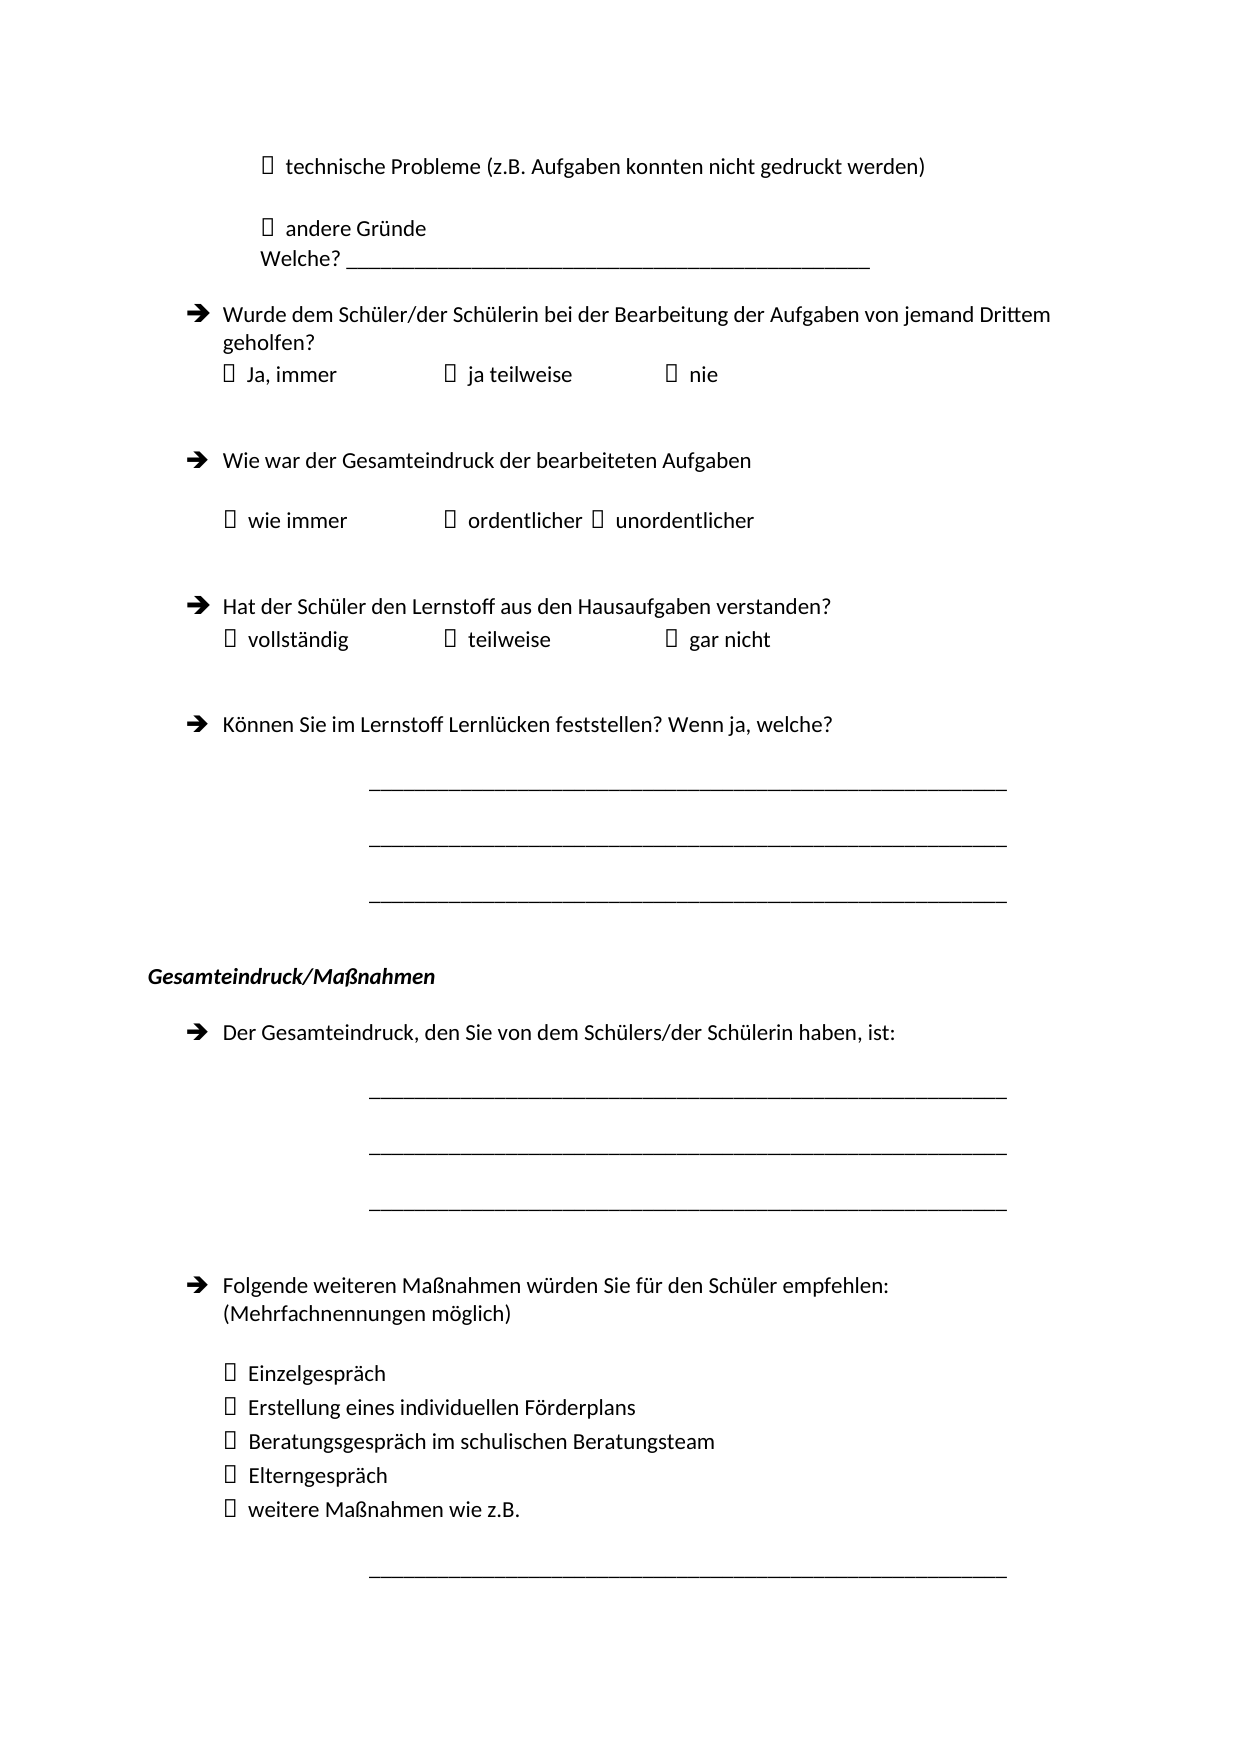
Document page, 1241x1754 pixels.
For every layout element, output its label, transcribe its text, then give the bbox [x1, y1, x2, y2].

text ________________________________________________________ [296, 1131, 1092, 1159]
text  Beratungsgespräch im schulischen Beratungsteam [223, 1423, 1092, 1457]
text (Mehrfachnennungen möglich) [223, 1299, 1092, 1327]
text  andere Gründe [260, 210, 1092, 244]
list Hat der Schüler den Lernstoff aus den Hausaufgaben verstanden? [185, 592, 1092, 620]
text Welche? ______________________________________________ [260, 244, 1092, 272]
text ________________________________________________________ [296, 1187, 1092, 1215]
list Wurde dem Schüler/der Schülerin bei der Bearbeitung der Aufgaben von jemand Drittem geholfen? [185, 300, 1092, 356]
list Können Sie im Lernstoff Lernlücken feststellen? Wenn ja, welche? [185, 710, 1092, 738]
text  weitere Maßnahmen wie z.B. [223, 1491, 1092, 1525]
text Gesamteindruck/Maßnahmen [148, 962, 1092, 991]
text ________________________________________________________ [296, 878, 1092, 906]
text ________________________________________________________ [296, 822, 1092, 850]
list Folgende weiteren Maßnahmen würden Sie für den Schüler empfehlen: [185, 1271, 1092, 1299]
list Der Gesamteindruck, den Sie von dem Schülers/der Schülerin haben, ist: [185, 1018, 1092, 1047]
list Wie war der Gesamteindruck der bearbeiteten Aufgaben [185, 446, 1092, 474]
text ________________________________________________________ [296, 766, 1092, 794]
text  Einzelgespräch [223, 1355, 1092, 1389]
text  wie immer  ordentlicher  unordentlicher [223, 502, 1092, 536]
text  Elterngespräch [223, 1457, 1092, 1491]
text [296, 1553, 1092, 1581]
text  vollständig  teilweise  gar nicht [223, 620, 1092, 654]
text  Ja, immer  ja teilweise  nie [148, 356, 1092, 390]
text  technische Probleme (z.B. Aufgaben konnten nicht gedruckt werden) [260, 148, 1092, 182]
text  Erstellung eines individuellen Förderplans [223, 1389, 1092, 1423]
text ________________________________________________________ [296, 1074, 1092, 1103]
